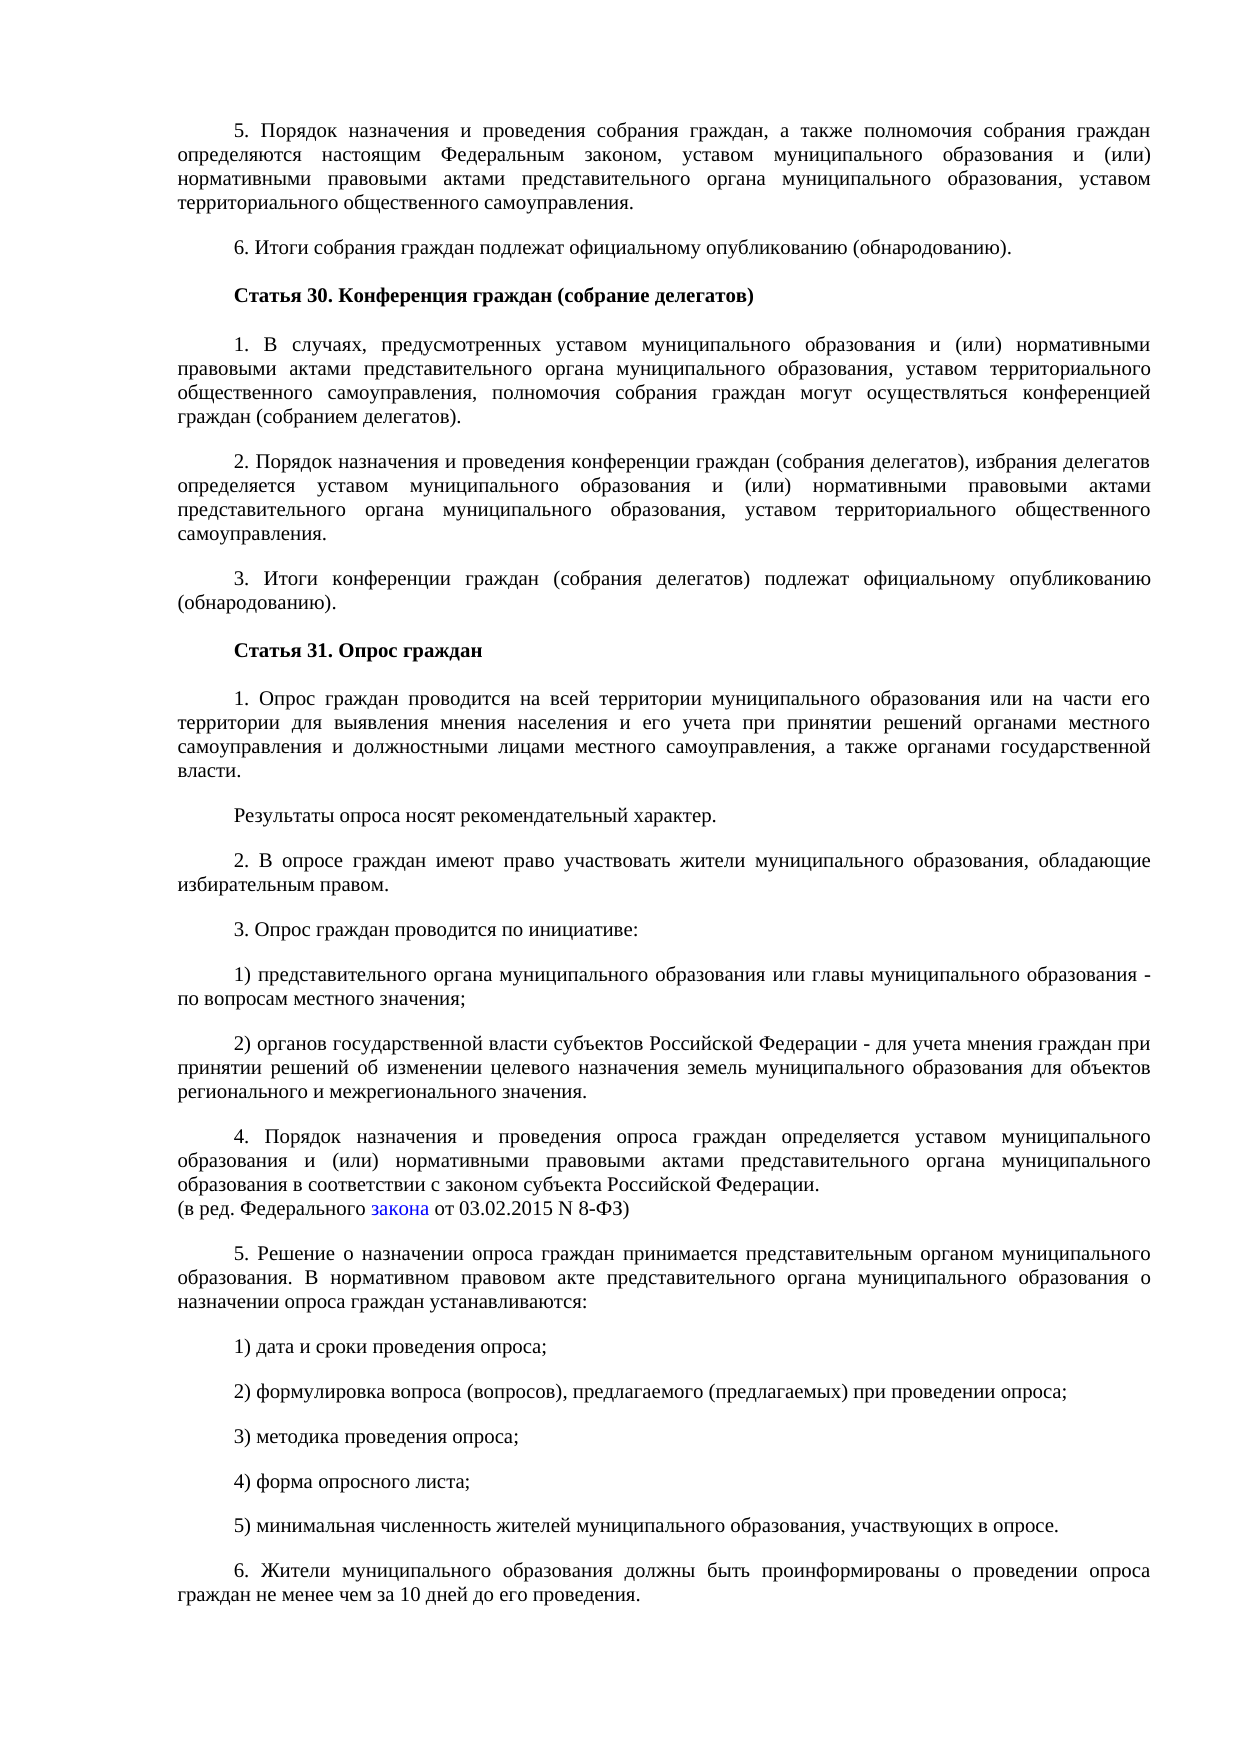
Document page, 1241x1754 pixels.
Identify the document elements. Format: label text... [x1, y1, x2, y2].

text 2. В опросе граждан имеют право участвовать жители муниципального образования, обладающие избирательным правом. [177, 848, 1152, 896]
text 1) представительного органа муниципального образования или главы муниципального образования - по вопросам местного значения; [177, 962, 1152, 1010]
text 1. В случаях, предусмотренных уставом муниципального образования и (или) нормативными правовыми актами представительного органа муниципального образования, уставом территориального общественного самоуправления, полномочия собрания граждан могут осуществляться конференцией граждан (собранием делегатов). [177, 331, 1152, 428]
text 3) методика проведения опроса; [177, 1424, 1152, 1448]
text 5. Решение о назначении опроса граждан принимается представительным органом муниципального образования. В нормативном правовом акте представительного органа муниципального образования о назначении опроса граждан устанавливаются: [177, 1241, 1152, 1313]
text 2) формулировка вопроса (вопросов), предлагаемого (предлагаемых) при проведении опроса; [177, 1379, 1152, 1403]
title Статья 31. Опрос граждан [177, 638, 1152, 662]
text 4) форма опросного листа; [177, 1468, 1152, 1493]
title Статья 30. Конференция граждан (собрание делегатов) [177, 283, 1152, 307]
text Результаты опроса носят рекомендательный характер. [177, 803, 1152, 827]
text 5. Порядок назначения и проведения собрания граждан, а также полномочия собрания граждан определяются настоящим Федеральным законом, уставом муниципального образования и (или) нормативными правовыми актами представительного органа муниципального образования, уставом территориального общественного самоуправления. [177, 118, 1152, 214]
text 1) дата и сроки проведения опроса; [177, 1334, 1152, 1358]
text 2) органов государственной власти субъектов Российской Федерации - для учета мнения граждан при принятии решений об изменении целевого назначения земель муниципального образования для объектов регионального и межрегионального значения. [177, 1031, 1152, 1103]
text 2. Порядок назначения и проведения конференции граждан (собрания делегатов), избрания делегатов определяется уставом муниципального образования и (или) нормативными правовыми актами представительного органа муниципального образования, уставом территориального общественного самоуправления. [177, 448, 1152, 545]
text 3. Опрос граждан проводится по инициативе: [177, 917, 1152, 941]
text 1. Опрос граждан проводится на всей территории муниципального образования или на части его территории для выявления мнения населения и его учета при принятии решений органами местного самоуправления и должностными лицами местного самоуправления, а также органами государственной власти. [177, 686, 1152, 782]
text 6. Жители муниципального образования должны быть проинформированы о проведении опроса граждан не менее чем за 10 дней до его проведения. [177, 1558, 1152, 1606]
text 6. Итоги собрания граждан подлежат официальному опубликованию (обнародованию). [177, 235, 1152, 259]
text 4. Порядок назначения и проведения опроса граждан определяется уставом муниципального образования и (или) нормативными правовыми актами представительного органа муниципального образования в соответствии с законом субъекта Российской Федерации. [177, 1124, 1152, 1196]
text 3. Итоги конференции граждан (собрания делегатов) подлежат официальному опубликованию (обнародованию). [177, 566, 1152, 614]
text (в ред. Федерального закона от 03.02.2015 N 8-ФЗ) [177, 1196, 1152, 1220]
text 5) минимальная численность жителей муниципального образования, участвующих в опросе. [177, 1513, 1152, 1537]
